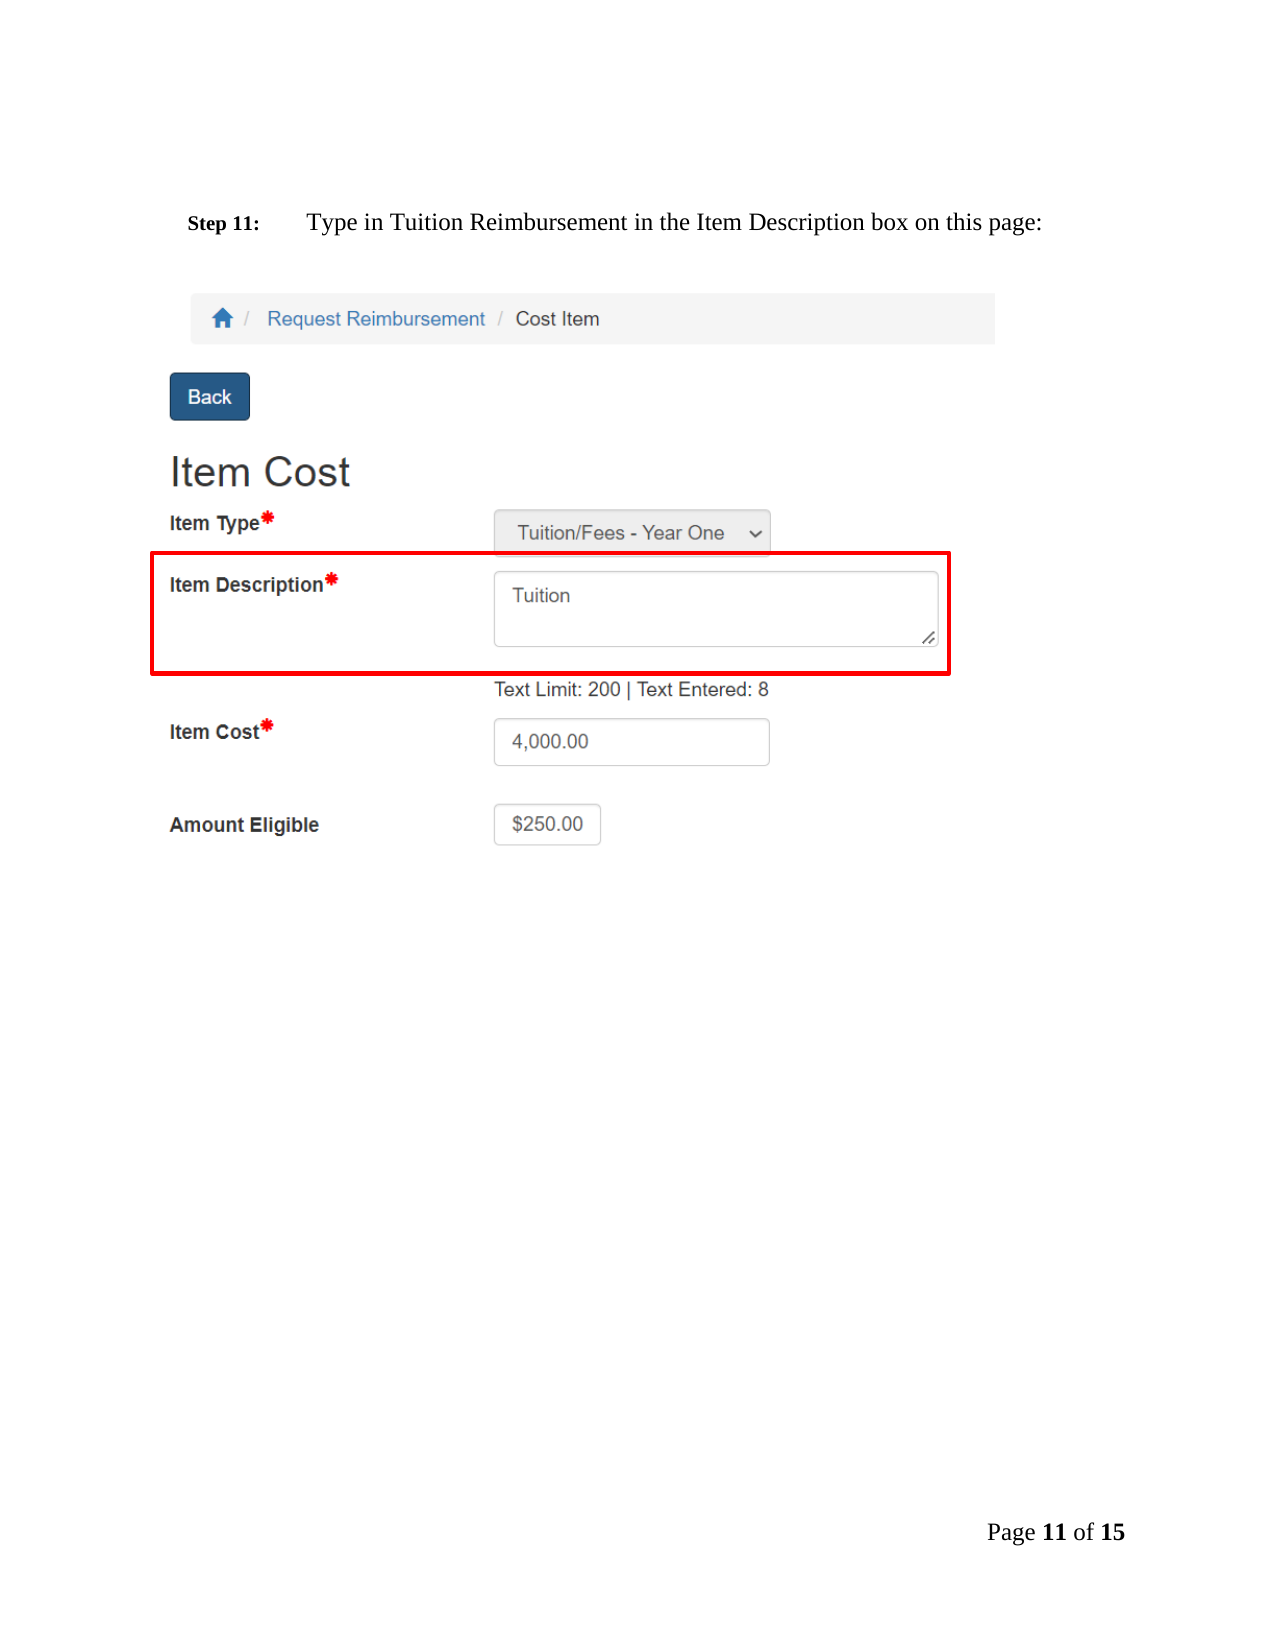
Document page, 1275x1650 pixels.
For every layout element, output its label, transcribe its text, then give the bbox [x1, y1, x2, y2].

picture [150, 265, 995, 858]
list Type in Tuition Reimbursement in the Item Description box on this page: [187, 207, 1125, 236]
picture [154, 555, 947, 671]
